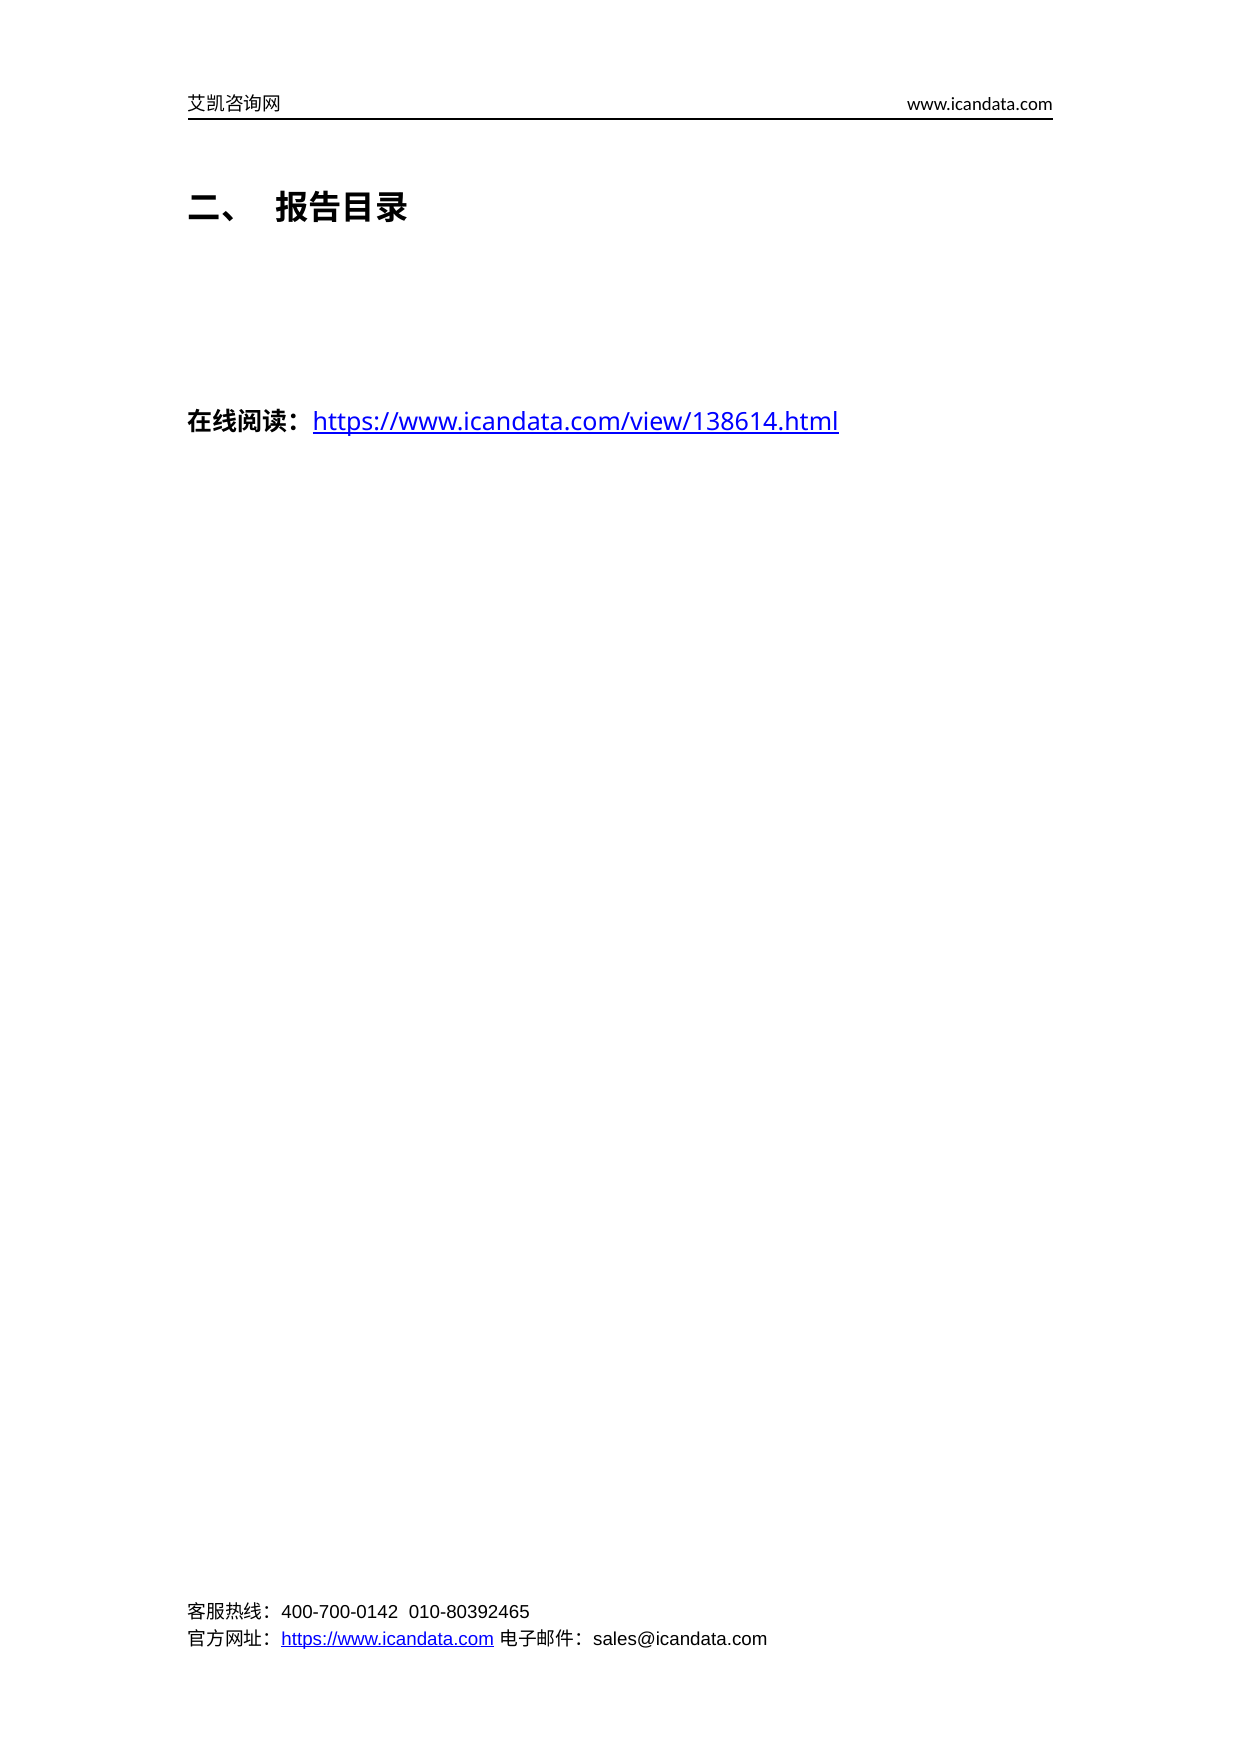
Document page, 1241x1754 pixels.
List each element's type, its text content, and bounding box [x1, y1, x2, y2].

subtitle 报告目录 [187, 172, 1053, 237]
text 在线阅读：https://www.icandata.com/view/138614.html [187, 387, 1053, 452]
